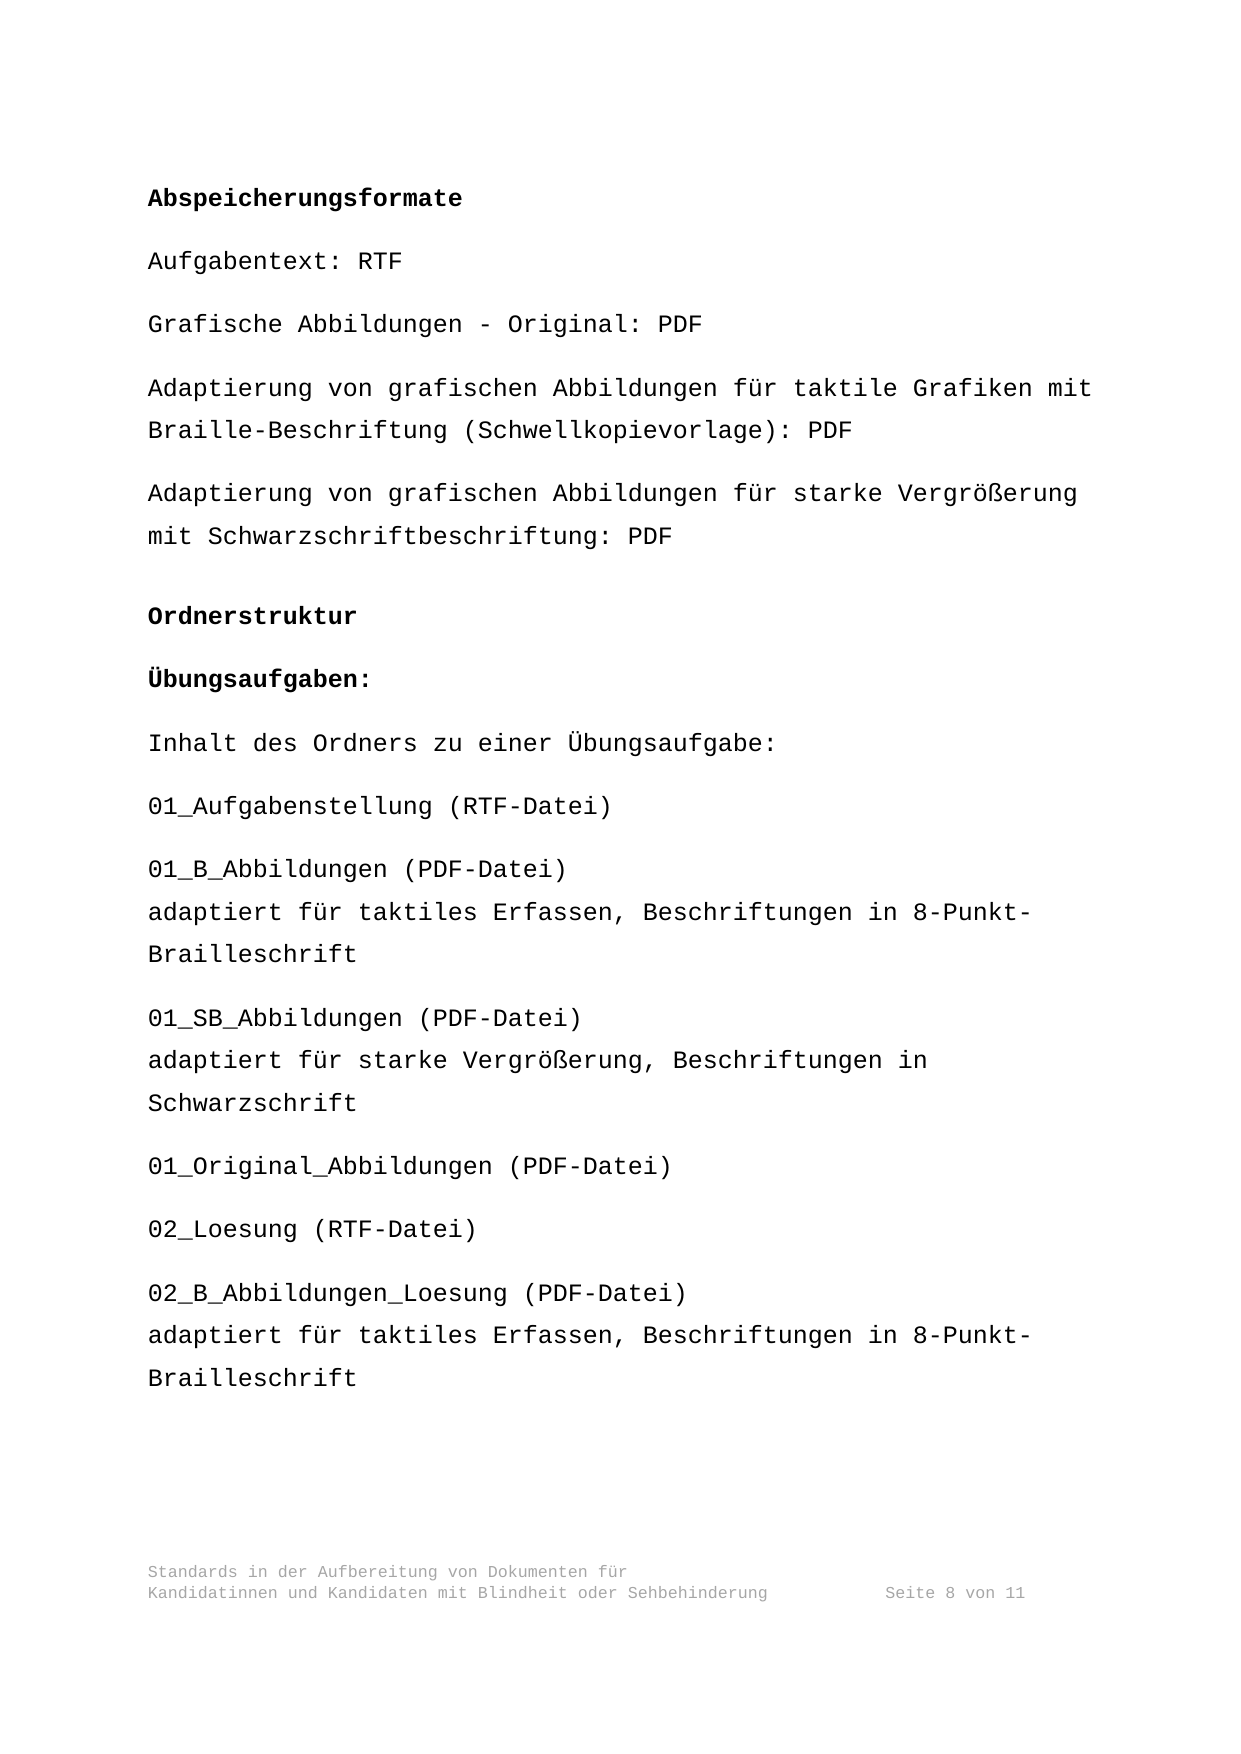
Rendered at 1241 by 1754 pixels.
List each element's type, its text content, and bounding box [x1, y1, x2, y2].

text 01_SB_Abbildungen (PDF-Datei) adaptiert für starke Vergrößerung, Beschriftungen in Schwarzschrift [148, 1005, 1093, 1118]
text 01_Aufgabenstellung (RTF-Datei) [148, 793, 1093, 822]
text 01_B_Abbildungen (PDF-Datei) adaptiert für taktiles Erfassen, Beschriftungen in 8-Punkt-Brailleschrift [148, 857, 1093, 970]
text Inhalt des Ordners zu einer Übungsaufgabe: [148, 730, 1093, 758]
text 02_Loesung (RTF-Datei) [148, 1217, 1093, 1245]
text Adaptierung von grafischen Abbildungen für starke Vergrößerung mit Schwarzschriftbeschriftung: PDF [148, 481, 1093, 552]
text Grafische Abbildungen - Original: PDF [148, 312, 1093, 340]
text Ordnerstruktur [148, 603, 1093, 632]
text 02_B_Abbildungen_Loesung (PDF-Datei) adaptiert für taktiles Erfassen, Beschriftungen in 8-Punkt-Brailleschrift [148, 1280, 1093, 1393]
text Adaptierung von grafischen Abbildungen für taktile Grafiken mit Braille-Beschriftung (Schwellkopievorlage): PDF [148, 375, 1093, 446]
text Abspeicherungsformate [148, 185, 1093, 213]
text 01_Original_Abbildungen (PDF-Datei) [148, 1153, 1093, 1182]
text Aufgabentext: RTF [148, 248, 1093, 277]
text Übungsaufgaben: [148, 667, 1093, 695]
